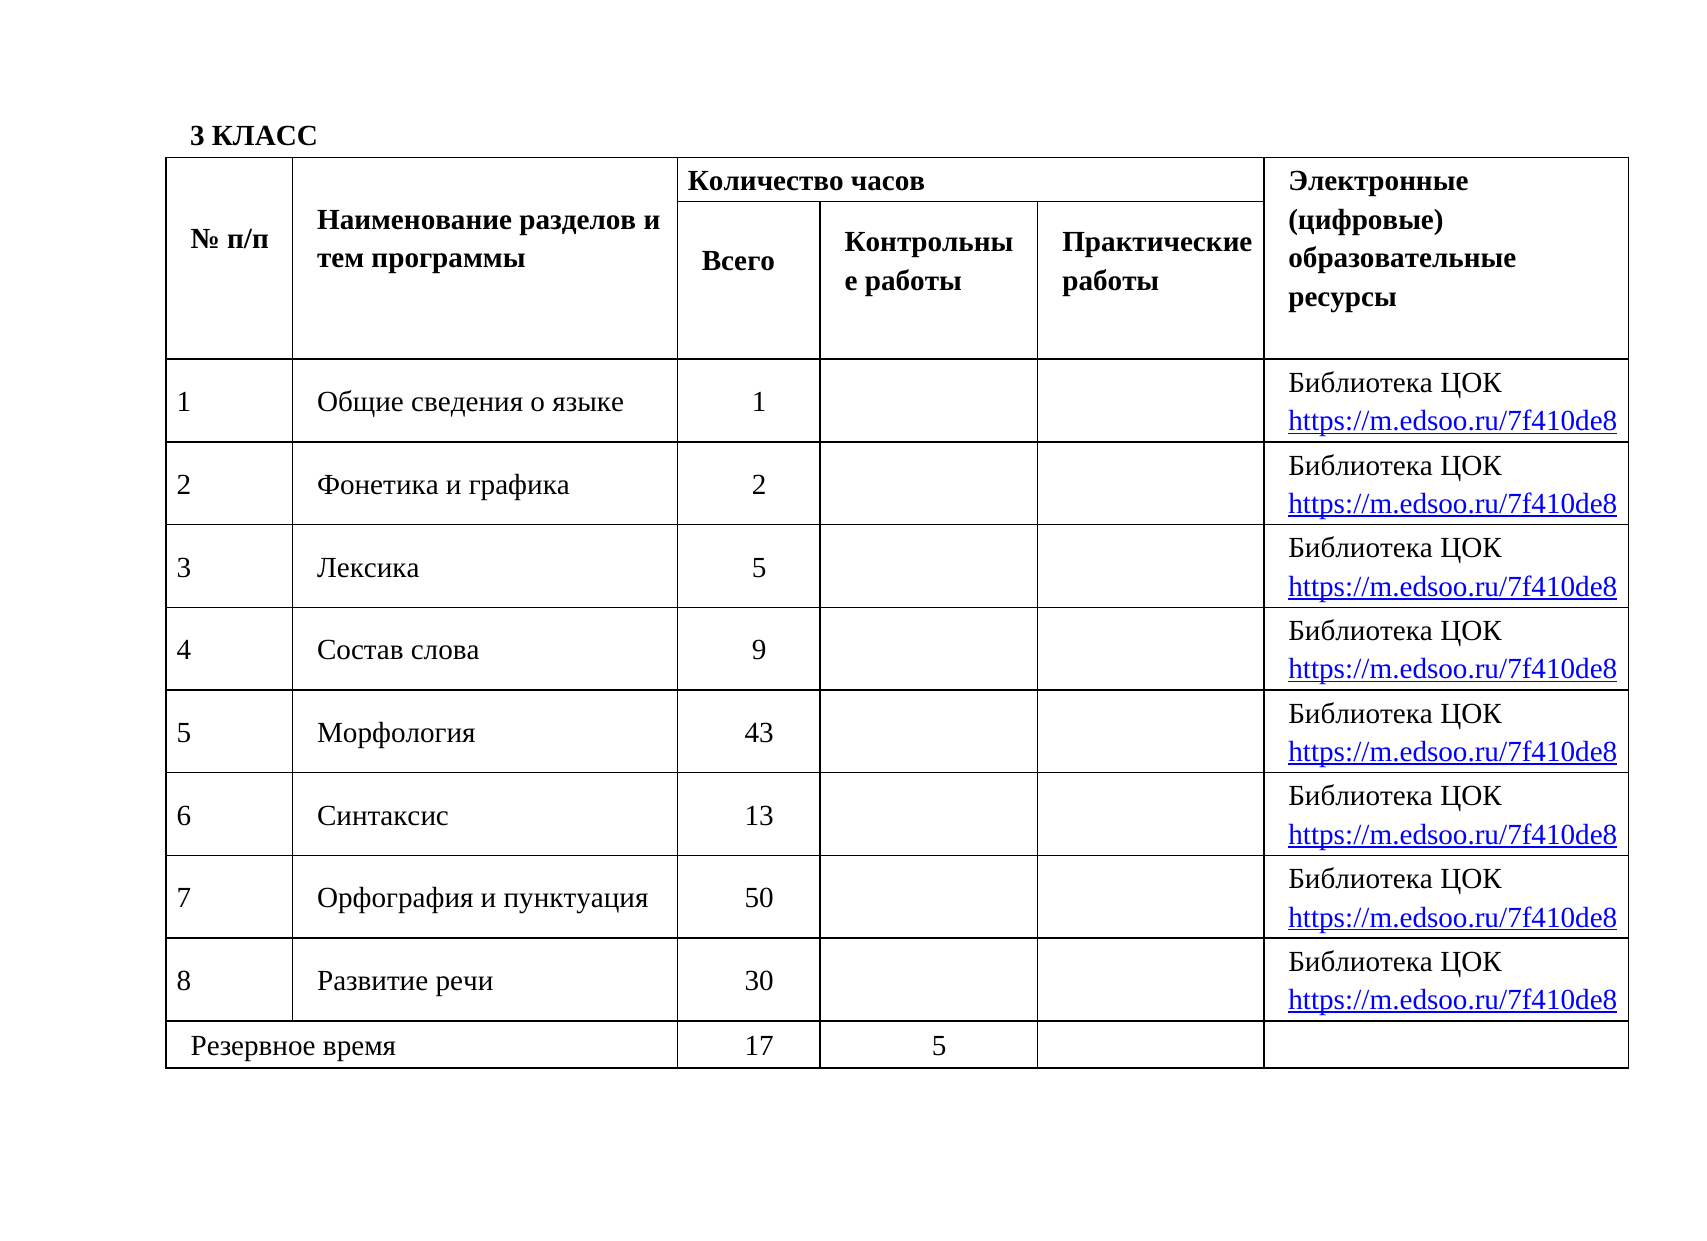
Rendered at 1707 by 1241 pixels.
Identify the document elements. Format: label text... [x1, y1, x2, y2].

table_cell 2 [167, 443, 292, 524]
table_cell Всего [678, 202, 819, 358]
table_cell [821, 939, 1037, 1020]
table_cell [821, 773, 1037, 854]
table_cell 5 [678, 525, 819, 606]
table_cell Развитие речи [293, 939, 677, 1020]
table_cell [1038, 1022, 1263, 1067]
table_cell Фонетика и графика [293, 443, 677, 524]
table_cell 30 [678, 939, 819, 1020]
table_cell [1038, 525, 1263, 606]
table_cell Синтаксис [293, 773, 677, 854]
table_header Наименование разделов и тем программы [293, 158, 677, 358]
table_cell Состав слова [293, 608, 677, 689]
text 3 КЛАСС [190, 118, 1618, 152]
table_cell [1038, 608, 1263, 689]
table_cell 50 [678, 856, 819, 937]
table_cell Лексика [293, 525, 677, 606]
table_cell Библиотека ЦОК https://m.edsoo.ru/7f410de8 [1265, 691, 1628, 772]
table_cell 1 [678, 360, 819, 441]
table_cell 5 [167, 691, 292, 772]
table_cell Общие сведения о языке [293, 360, 677, 441]
table_cell [1038, 856, 1263, 937]
table_cell Библиотека ЦОК https://m.edsoo.ru/7f410de8 [1265, 856, 1628, 937]
table_cell 9 [678, 608, 819, 689]
table_header № п/п [167, 158, 292, 358]
table_cell 8 [167, 939, 292, 1020]
table_cell [821, 608, 1037, 689]
table_cell [1038, 939, 1263, 1020]
table_cell 13 [678, 773, 819, 854]
table_cell Библиотека ЦОК https://m.edsoo.ru/7f410de8 [1265, 360, 1628, 441]
table_cell [821, 525, 1037, 606]
table_cell Контрольные работы [821, 202, 1037, 358]
table_cell [1265, 1022, 1628, 1067]
table_cell [821, 856, 1037, 937]
table_cell Библиотека ЦОК https://m.edsoo.ru/7f410de8 [1265, 939, 1628, 1020]
table_cell [821, 443, 1037, 524]
table_cell 3 [167, 525, 292, 606]
table_cell Библиотека ЦОК https://m.edsoo.ru/7f410de8 [1265, 443, 1628, 524]
table_cell 17 [678, 1022, 819, 1067]
table_cell 5 [821, 1022, 1037, 1067]
table_cell Практические работы [1038, 202, 1263, 358]
table_cell [821, 691, 1037, 772]
table_cell [1038, 691, 1263, 772]
table_cell [1038, 773, 1263, 854]
table_cell Орфография и пунктуация [293, 856, 677, 937]
table_cell Библиотека ЦОК https://m.edsoo.ru/7f410de8 [1265, 525, 1628, 606]
table_cell 4 [167, 608, 292, 689]
table_cell Морфология [293, 691, 677, 772]
table_cell 6 [167, 773, 292, 854]
table_cell [821, 360, 1037, 441]
table_cell [1038, 443, 1263, 524]
table_cell [1038, 360, 1263, 441]
table_cell 1 [167, 360, 292, 441]
table_cell 7 [167, 856, 292, 937]
table_cell 43 [678, 691, 819, 772]
table_cell Резервное время [167, 1022, 677, 1067]
table_cell Библиотека ЦОК https://m.edsoo.ru/7f410de8 [1265, 608, 1628, 689]
table_cell Библиотека ЦОК https://m.edsoo.ru/7f410de8 [1265, 773, 1628, 854]
table_cell 2 [678, 443, 819, 524]
table_header Электронные (цифровые) образовательные ресурсы [1265, 158, 1628, 358]
table_header Количество часов [678, 158, 1263, 201]
